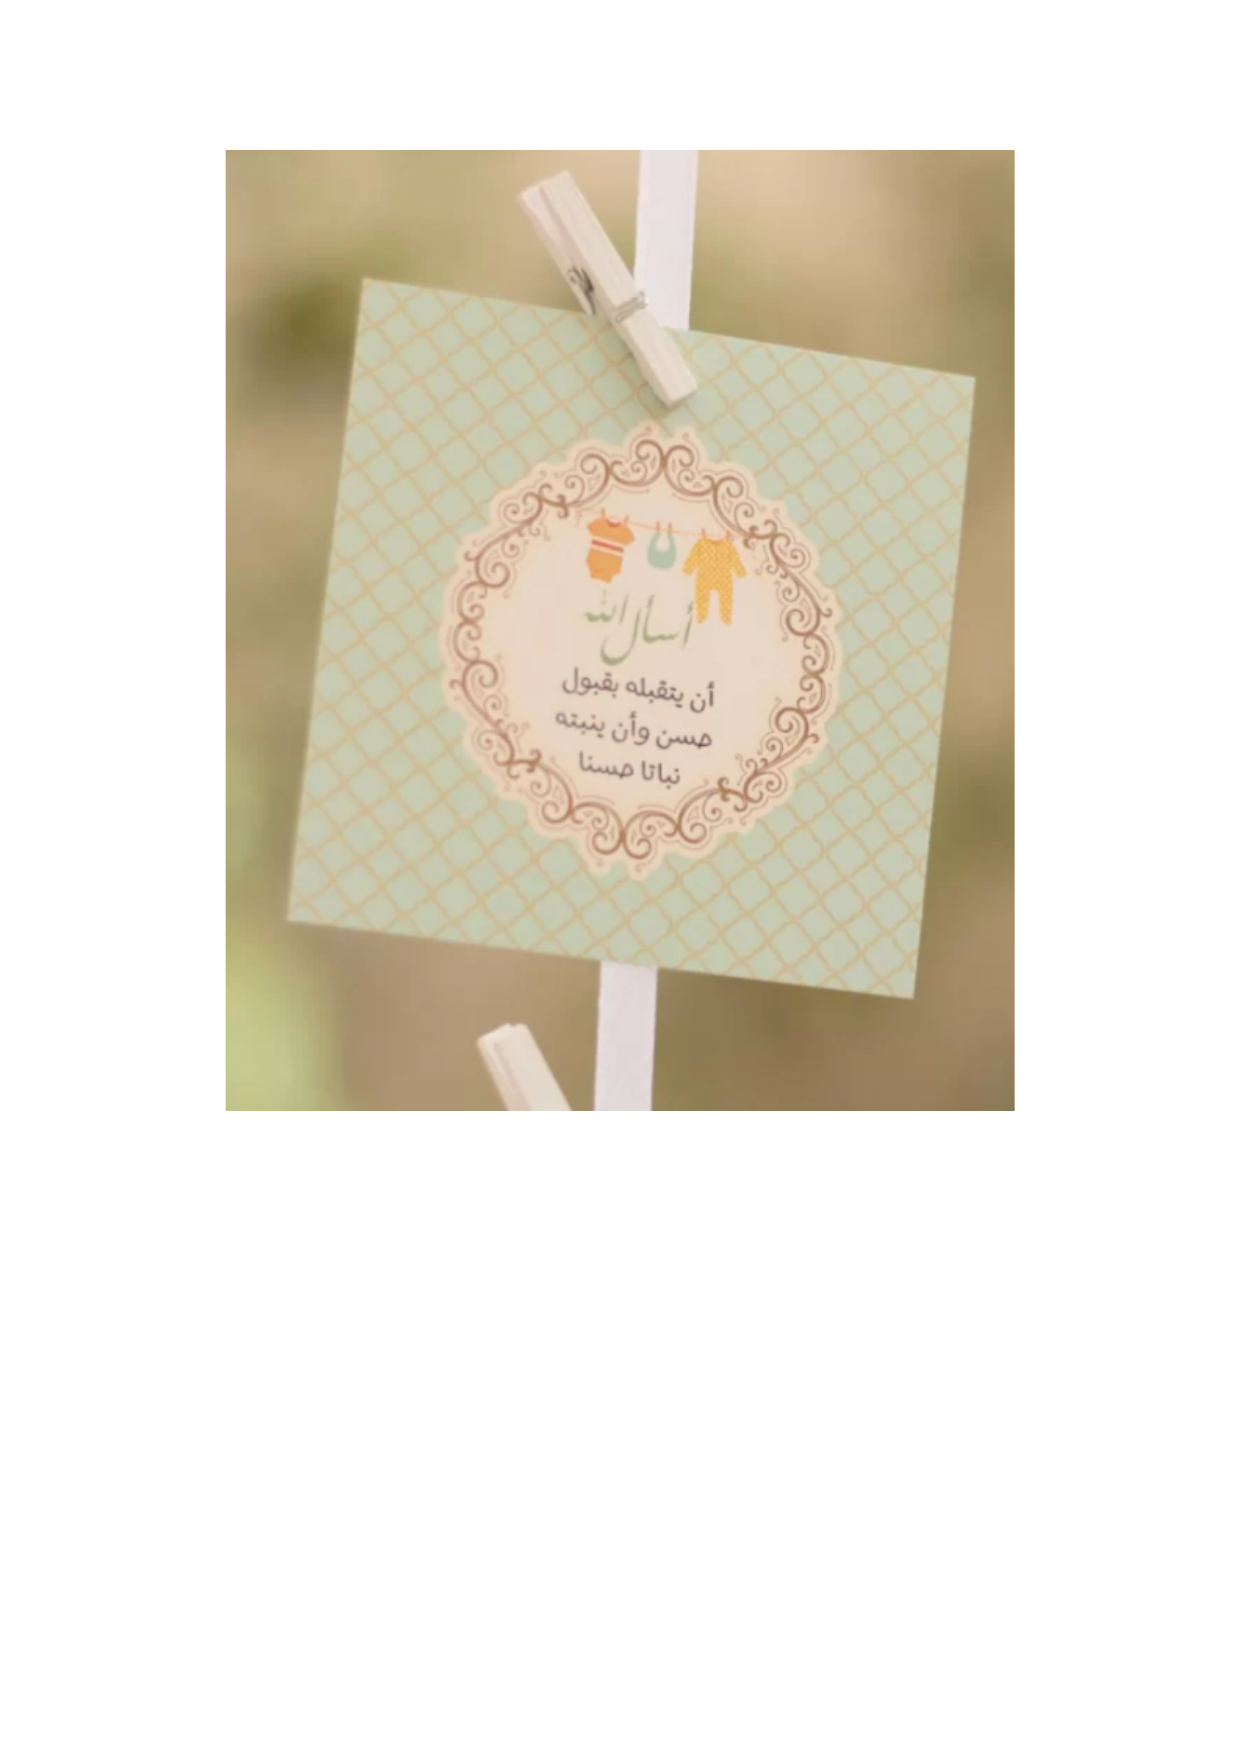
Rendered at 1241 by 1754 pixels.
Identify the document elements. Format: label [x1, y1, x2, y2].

picture [225, 150, 1015, 1111]
